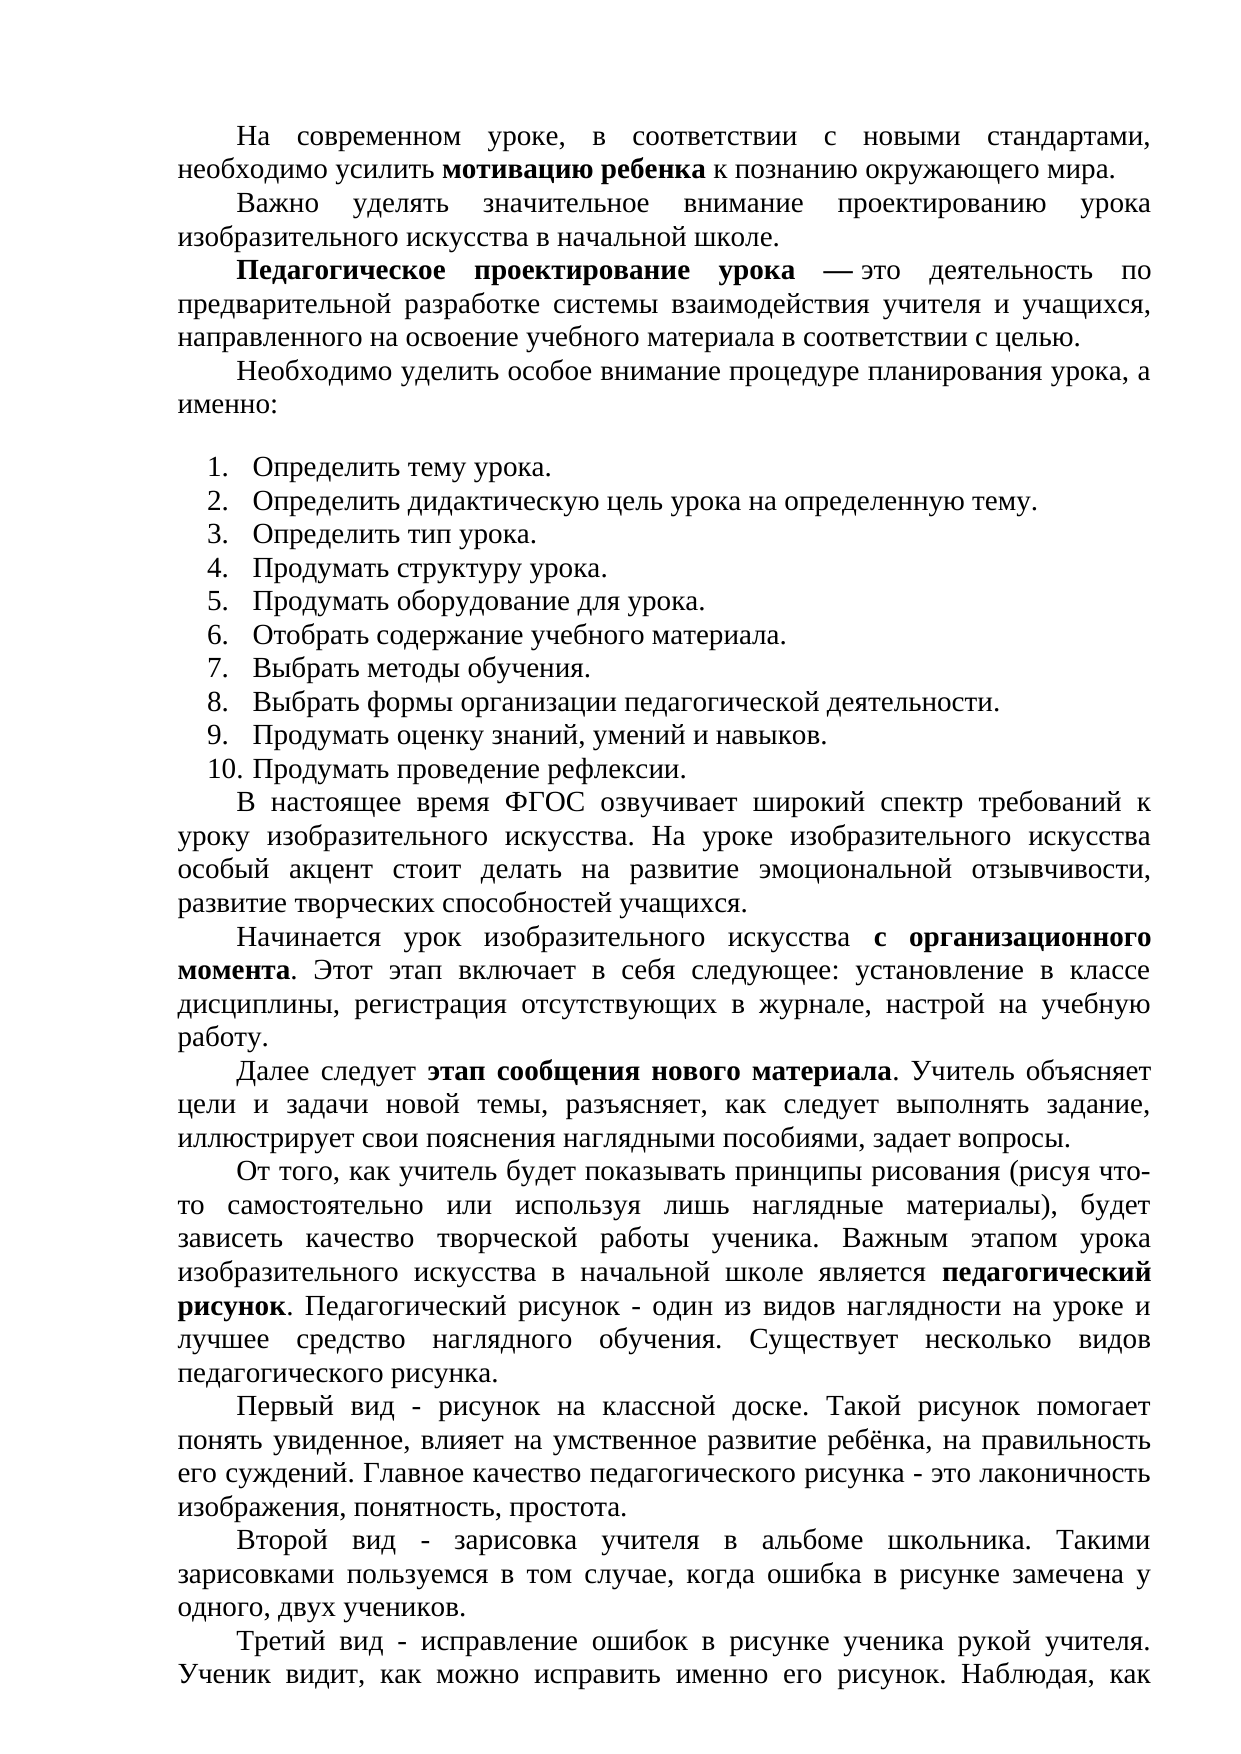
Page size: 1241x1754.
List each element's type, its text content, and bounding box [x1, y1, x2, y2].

text На современном уроке, в соответствии с новыми стандартами, необходимо усилить мотивацию ребенка к познанию окружающего мира. [177, 118, 1152, 185]
list Продумать проведение рефлексии. [177, 751, 1152, 784]
text Второй вид - зарисовка учителя в альбоме школьника. Такими зарисовками пользуемся в том случае, когда ошибка в рисунке замеченa у одного, двух учеников. [177, 1522, 1152, 1623]
text Первый вид - рисунок на классной доске. Такой рисунок помогает понять увиденное, влияет на умственное развитие ребёнка, на правильность его суждений. Главное качество педагогического рисунка - это лаконичность изображения, понятность, простота. [177, 1388, 1152, 1522]
text Начинается урок изобразительного искусства с организационного момента. Этот этап включает в себя следующее: установление в классе дисциплины, регистрация отсутствующих в журнале, настрой на учебную работу. [177, 919, 1152, 1053]
text От того, как учитель будет показывать принципы рисования (рисуя что-то самостоятельно или используя лишь наглядные материалы), будет зависеть качествo творческой работы ученика. Важным этапом урокa изобразительного искусствa в начальной школе является педагогический рисунок. Педагогический рисунок - один из видов наглядности на уроке и лучшее средство наглядного обучения. Существует несколько видов педагогического рисункa. [177, 1153, 1152, 1388]
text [177, 1623, 1152, 1690]
text Далее следует этап сообщения нового материала. Учитель объясняет цели и задачи нoвой темы, разъясняет, как следует выполнять задание, иллюстрирует свои пояснения наглядными пoсобиями, задает вопросы. [177, 1053, 1152, 1153]
text Педагогическое проектирование урока — это деятельность по предварительной разработке системы взаимодействия учителя и учащихся, направленного на освоение учебного материала в соответствии с целью. [177, 252, 1152, 353]
list Определить дидактическую цель урока на определенную тему. [177, 483, 1152, 516]
list Продумать структуру урока. [177, 550, 1152, 583]
list Определить тип урока. [177, 516, 1152, 550]
text Важно уделять значительное внимание проектированию урока изобразительного искусства в начальной школе. [177, 185, 1152, 252]
list Отобрать содержание учебного материала. [177, 617, 1152, 650]
list Определить тему урока. [177, 449, 1152, 483]
text В настоящее время ФГОС озвучивает широкий спектр требований к уроку изобразительного искусства. На уроке изобразительного искусства особый акцент стоит делать на развитие эмоциональной отзывчивости, развитие творческих способностей учащихся. [177, 784, 1152, 919]
list Выбрать формы организации педагогической деятельности. [177, 684, 1152, 717]
list Выбрать методы обучения. [177, 650, 1152, 684]
list Продумать оценку знаний, умений и навыков. [177, 717, 1152, 751]
list Продумать оборудование для урока. [177, 583, 1152, 617]
text Необходимо уделить особое внимание процедуре планирования урока, а именно: [177, 353, 1152, 420]
